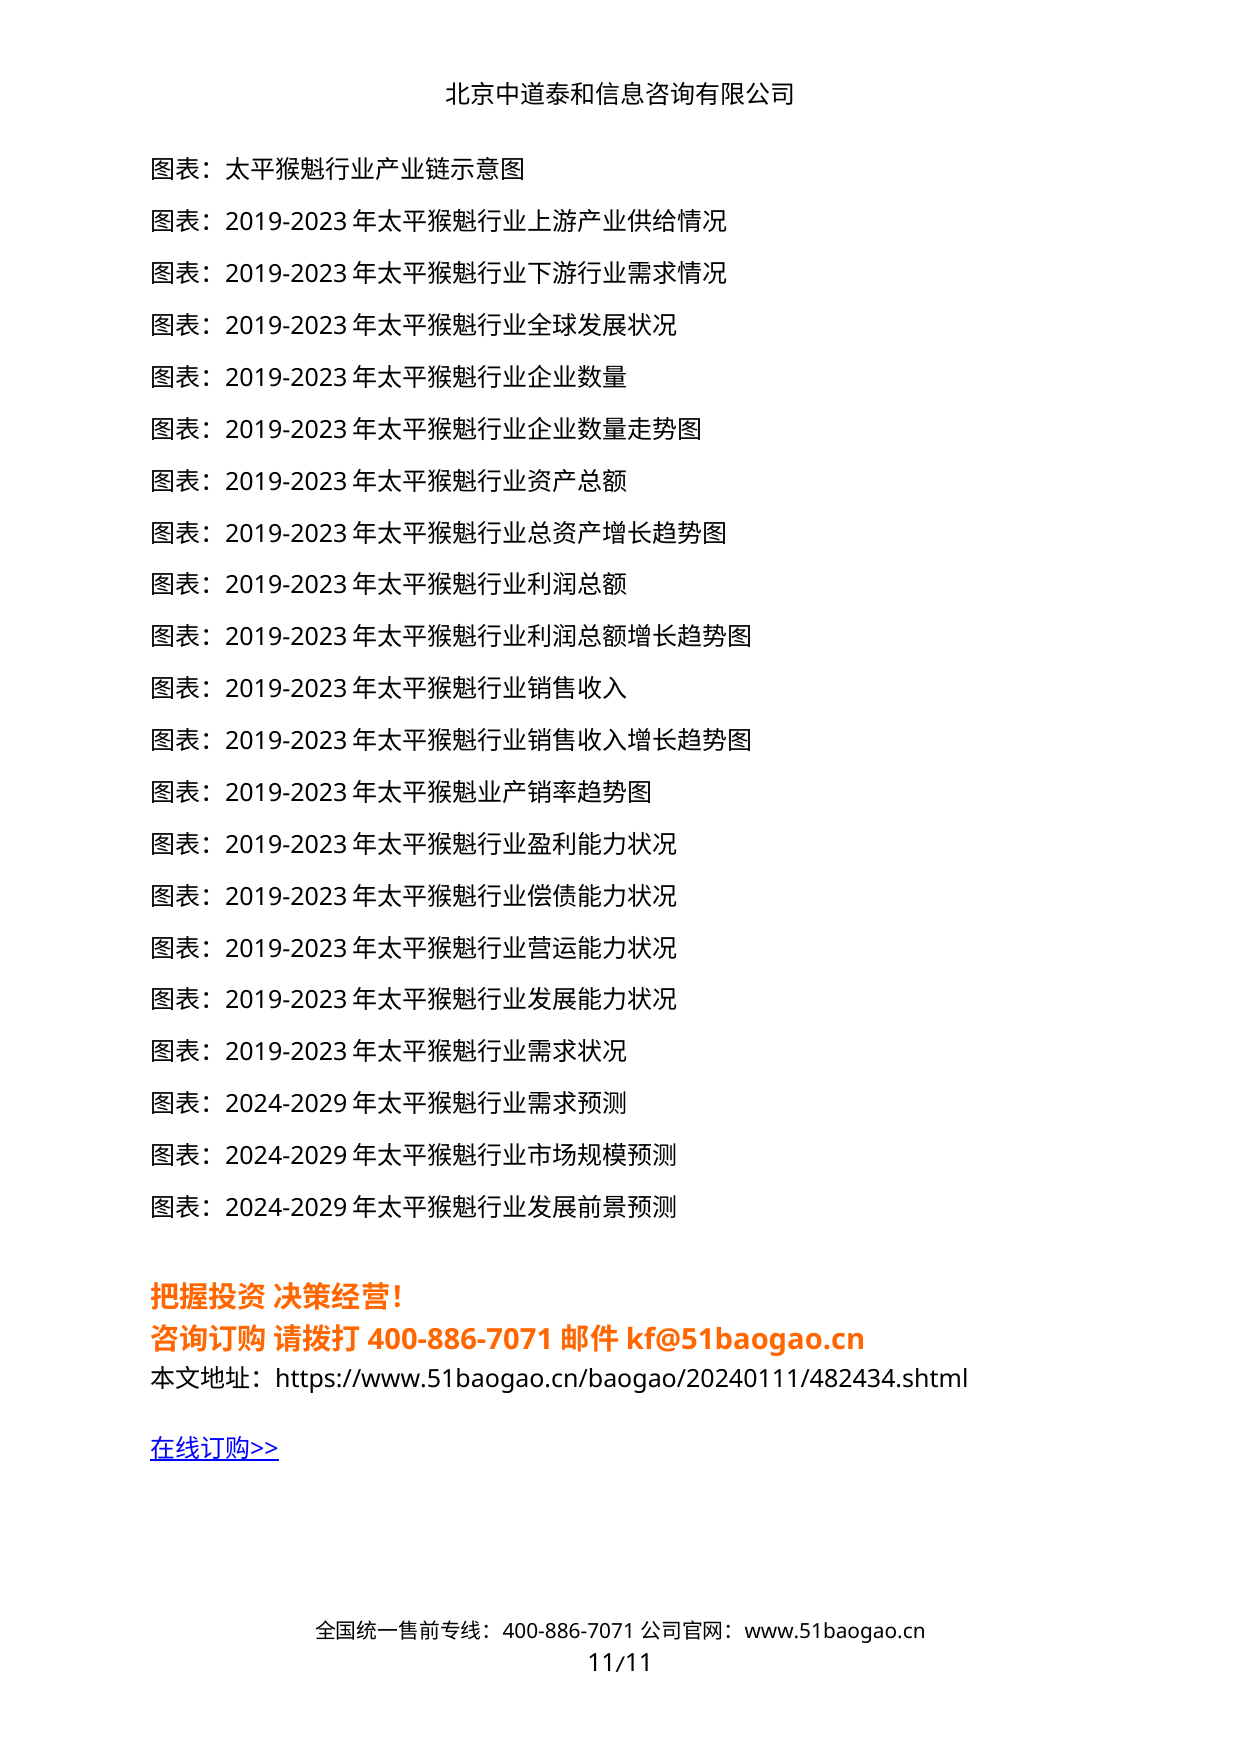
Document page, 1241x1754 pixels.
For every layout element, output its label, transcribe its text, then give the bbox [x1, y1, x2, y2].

text 图表：2019-2023年太平猴魁行业资产总额 [150, 461, 1090, 497]
text 图表：2019-2023年太平猴魁行业总资产增长趋势图 [150, 513, 1090, 549]
text 图表：2019-2023年太平猴魁行业企业数量走势图 [150, 409, 1090, 446]
text 图表：2019-2023年太平猴魁行业销售收入 [150, 669, 1090, 705]
text 图表：太平猴魁行业产业链示意图 [150, 150, 1090, 186]
text 图表：2019-2023年太平猴魁行业销售收入增长趋势图 [150, 721, 1090, 757]
text 图表：2019-2023年太平猴魁行业上游产业供给情况 [150, 202, 1090, 238]
text 图表：2019-2023年太平猴魁行业偿债能力状况 [150, 876, 1090, 912]
text 把握投资 决策经营！咨询订购 请拨打 400-886-7071 邮件 kf@51baogao.cn本文地址：https://www.51baogao.cn/baogao/20240111/482434.shtml [150, 1239, 1090, 1394]
text 图表：2019-2023年太平猴魁行业利润总额 [150, 565, 1090, 601]
text 图表：2019-2023年太平猴魁行业发展能力状况 [150, 980, 1090, 1016]
text 图表：2019-2023年太平猴魁行业利润总额增长趋势图 [150, 617, 1090, 653]
text 图表：2019-2023年太平猴魁行业需求状况 [150, 1032, 1090, 1068]
text 在线订购>> [150, 1394, 1090, 1465]
text 图表：2024-2029年太平猴魁行业市场规模预测 [150, 1136, 1090, 1172]
text 图表：2019-2023年太平猴魁行业全球发展状况 [150, 306, 1090, 342]
text 图表：2019-2023年太平猴魁业产销率趋势图 [150, 772, 1090, 809]
text 图表：2019-2023年太平猴魁行业营运能力状况 [150, 928, 1090, 964]
text 图表：2019-2023年太平猴魁行业下游行业需求情况 [150, 254, 1090, 290]
text 图表：2024-2029年太平猴魁行业需求预测 [150, 1084, 1090, 1120]
text 图表：2024-2029年太平猴魁行业发展前景预测 [150, 1187, 1090, 1224]
text 图表：2019-2023年太平猴魁行业企业数量 [150, 357, 1090, 394]
text 图表：2019-2023年太平猴魁行业盈利能力状况 [150, 824, 1090, 861]
